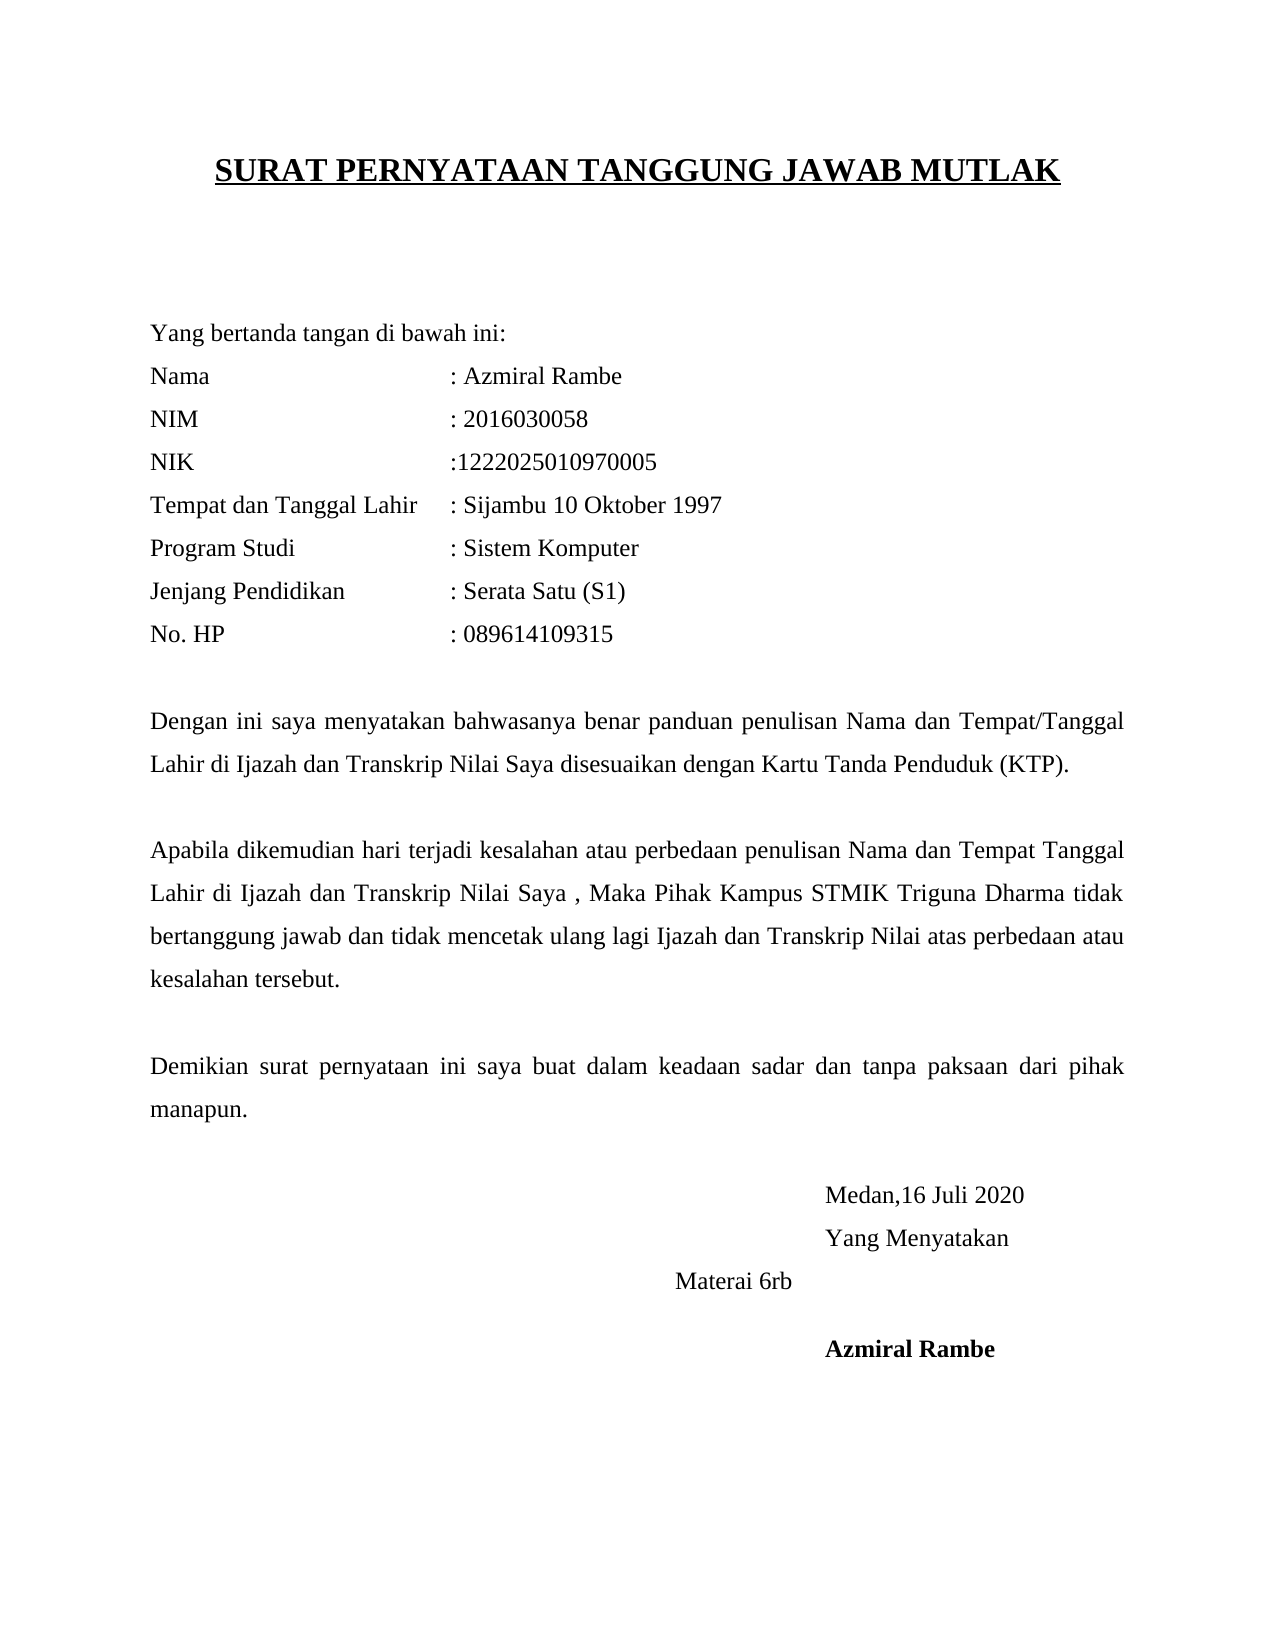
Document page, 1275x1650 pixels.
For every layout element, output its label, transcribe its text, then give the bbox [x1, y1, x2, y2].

text Nama : Azmiral Rambe [150, 361, 1125, 389]
text Yang Menyatakan [750, 1223, 1125, 1252]
text Jenjang Pendidikan : Serata Satu (S1) [150, 576, 1125, 605]
text Dengan ini saya menyatakan bahwasanya benar panduan penulisan Nama dan Tempat/Tanggal Lahir di Ijazah dan Transkrip Nilai Saya disesuaikan dengan Kartu Tanda Penduduk (KTP). [150, 706, 1125, 778]
text Tempat dan Tanggal Lahir : Sijambu 10 Oktober 1997 [150, 490, 1125, 519]
text SURAT PERNYATAAN TANGGUNG JAWAB MUTLAK [150, 150, 1125, 188]
text Apabila dikemudian hari terjadi kesalahan atau perbedaan penulisan Nama dan Tempat Tanggal Lahir di Ijazah dan Transkrip Nilai Saya , Maka Pihak Kampus STMIK Triguna Dharma tidak bertanggung jawab dan tidak mencetak ulang lagi Ijazah dan Transkrip Nilai atas perbedaan atau kesalahan tersebut. [150, 835, 1125, 993]
text Medan,16 Juli 2020 [750, 1180, 1125, 1209]
text NIM : 2016030058 [150, 404, 1125, 433]
text Program Studi : Sistem Komputer [150, 533, 1125, 562]
text Demikian surat pernyataan ini saya buat dalam keadaan sadar dan tanpa paksaan dari pihak manapun. [150, 1051, 1125, 1123]
text Azmiral Rambe [150, 1334, 1125, 1363]
text Materai 6rb [150, 1266, 1125, 1295]
text NIK :1222025010970005 [150, 447, 1125, 476]
text No. HP : 089614109315 [150, 619, 1125, 648]
text Yang bertanda tangan di bawah ini: [150, 318, 1125, 346]
